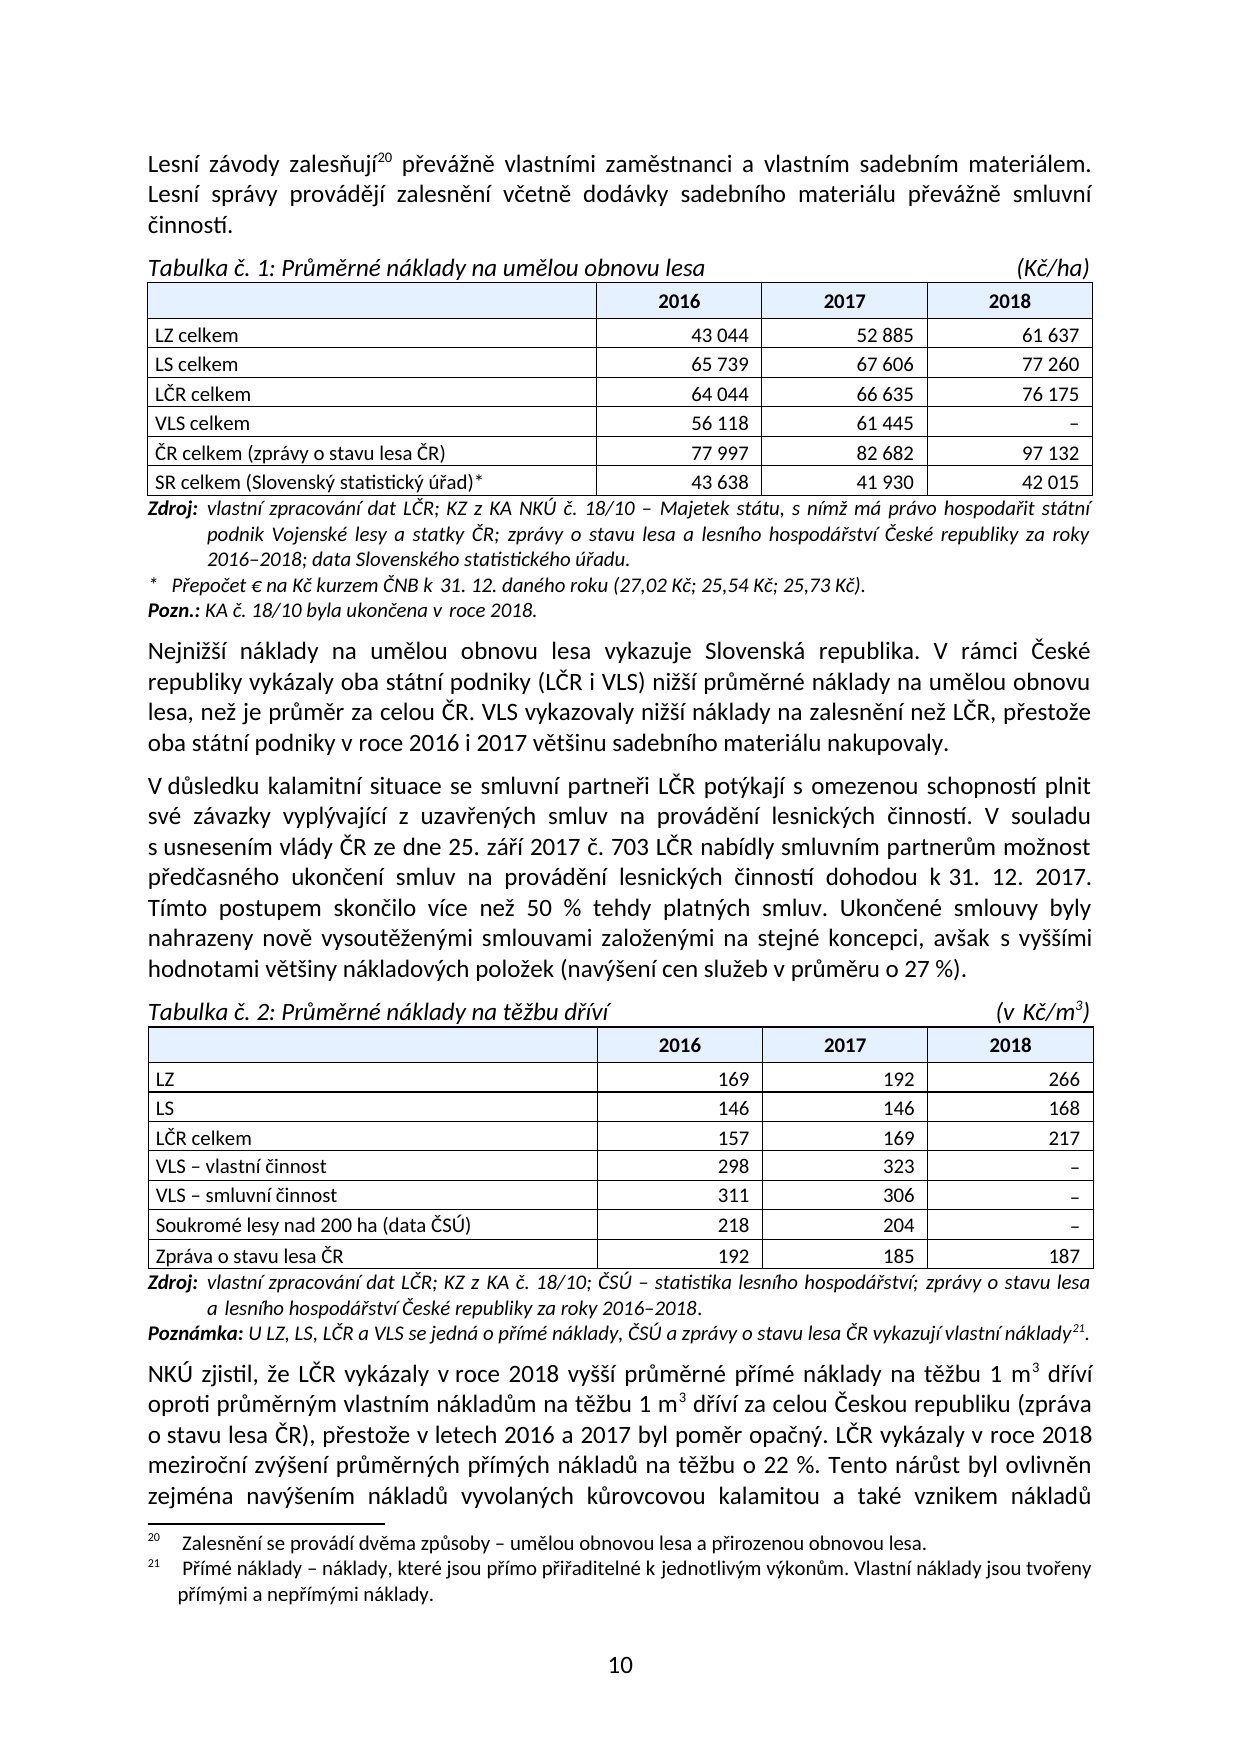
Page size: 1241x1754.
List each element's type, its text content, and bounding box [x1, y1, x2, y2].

table_cell 42 015 [928, 466, 1092, 494]
text Tabulka č. 1: Průměrné náklady na umělou obnovu lesa (Kč/ha) [148, 252, 1092, 282]
text Zdroj: vlastní zpracování dat LČR; KZ z KA č. 18/10; ČSÚ – statistika lesního hospodářství; zprávy o stavu lesa a lesního hospodářství České republiky za roky 2016–2018. [148, 1269, 1092, 1320]
text * Přepočet € na Kč kurzem ČNB k 31. 12. daného roku (27,02 Kč; 25,54 Kč; 25,73 Kč). [148, 572, 1092, 597]
table_cell 67 606 [762, 348, 927, 377]
table_cell LS celkem [148, 348, 596, 377]
table_cell LZ celkem [148, 319, 596, 347]
table_cell VLS – smluvní činnost [149, 1181, 597, 1209]
table_cell 204 [763, 1210, 927, 1239]
table_cell 187 [928, 1240, 1093, 1268]
text Tabulka č. 2: Průměrné náklady na těžbu dříví (v Kč/m3) [148, 996, 1092, 1026]
table_cell LČR celkem [148, 378, 596, 406]
text Nejnižší náklady na umělou obnovu lesa vykazuje Slovenská republika. V rámci České republiky vykázaly oba státní podniky (LČR i VLS) nižší průměrné náklady na umělou obnovu lesa, než je průměr za celou ČR. VLS vykazovaly nižší náklady na zalesnění než LČR, přestože oba státní podniky v roce 2016 i 2017 většinu sadebního materiálu nakupovaly. [148, 635, 1092, 757]
table_cell 77 997 [597, 437, 761, 465]
table_cell Soukromé lesy nad 200 ha (data ČSÚ) [149, 1210, 597, 1239]
table_cell 56 118 [597, 407, 761, 436]
table_cell 157 [598, 1122, 762, 1150]
table_cell 52 885 [762, 319, 927, 347]
table_cell – [928, 1151, 1093, 1180]
table_cell Zpráva o stavu lesa ČR [149, 1240, 597, 1268]
table_cell 217 [928, 1122, 1093, 1150]
table_cell – [928, 407, 1092, 436]
table_cell 65 739 [597, 348, 761, 377]
table_cell 43 044 [597, 319, 761, 347]
table_cell VLS – vlastní činnost [149, 1151, 597, 1180]
table_cell 169 [598, 1063, 762, 1091]
table_cell 64 044 [597, 378, 761, 406]
table_cell LS [149, 1093, 597, 1121]
table_cell 298 [598, 1151, 762, 1180]
table_cell 266 [928, 1063, 1093, 1091]
text V důsledku kalamitní situace se smluvní partneři LČR potýkají s omezenou schopností plnit své závazky vyplývající z uzavřených smluv na provádění lesnických činností. V souladu s usnesením vlády ČR ze dne 25. září 2017 č. 703 LČR nabídly smluvním partnerům možnost předčasného ukončení smluv na provádění lesnických činností dohodou k 31. 12. 2017. Tímto postupem skončilo více než 50 % tehdy platných smluv. Ukončené smlouvy byly nahrazeny nově vysoutěženými smlouvami založenými na stejné koncepci, avšak s vyššími hodnotami většiny nákladových položek (navýšení cen služeb v průměru o 27 %). [148, 770, 1092, 983]
table_cell 61 445 [762, 407, 927, 436]
table_header 2017 [762, 283, 927, 318]
table_cell LČR celkem [149, 1122, 597, 1150]
table_header 2016 [598, 1028, 762, 1062]
table_cell 41 930 [762, 466, 927, 494]
table_header [149, 1028, 597, 1062]
table_header 2018 [928, 283, 1092, 318]
table_cell 169 [763, 1122, 927, 1150]
table_cell 185 [763, 1240, 927, 1268]
table_cell 76 175 [928, 378, 1092, 406]
table_cell 311 [598, 1181, 762, 1209]
table_cell SR celkem (Slovenský statistický úřad)* [148, 466, 596, 494]
table_header 2016 [597, 283, 761, 318]
table_cell 43 638 [597, 466, 761, 494]
table_cell VLS celkem [148, 407, 596, 436]
table_cell 82 682 [762, 437, 927, 465]
table_cell 306 [763, 1181, 927, 1209]
table_cell 77 260 [928, 348, 1092, 377]
table_cell 61 637 [928, 319, 1092, 347]
table_header 2018 [928, 1028, 1093, 1062]
table_cell 192 [763, 1063, 927, 1091]
table_cell 146 [763, 1093, 927, 1121]
table_cell – [928, 1181, 1093, 1209]
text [148, 1358, 1092, 1511]
table_cell ČR celkem (zprávy o stavu lesa ČR) [148, 437, 596, 465]
table_header 2017 [763, 1028, 927, 1062]
table_cell – [928, 1210, 1093, 1239]
table_cell 97 132 [928, 437, 1092, 465]
table_cell 218 [598, 1210, 762, 1239]
table_cell 323 [763, 1151, 927, 1180]
table_cell 192 [598, 1240, 762, 1268]
table_cell LZ [149, 1063, 597, 1091]
text Poznámka: U LZ, LS, LČR a VLS se jedná o přímé náklady, ČSÚ a zprávy o stavu lesa ČR vykazují vlastní náklady. [148, 1320, 1092, 1346]
text Lesní závody zalesňují převážně vlastními zaměstnanci a vlastním sadebním materiálem. Lesní správy provádějí zalesnění včetně dodávky sadebního materiálu převážně smluvní činností. [148, 148, 1092, 239]
text Zdroj: vlastní zpracování dat LČR; KZ z KA NKÚ č. 18/10 – Majetek státu, s nímž má právo hospodařit státní podnik Vojenské lesy a statky ČR; zprávy o stavu lesa a lesního hospodářství České republiky za roky 2016–2018; data Slovenského statistického úřadu. [148, 496, 1092, 572]
table_cell 146 [598, 1093, 762, 1121]
table_header [148, 283, 596, 318]
text Pozn.: KA č. 18/10 byla ukončena v roce 2018. [148, 597, 1092, 623]
table_cell 66 635 [762, 378, 927, 406]
table_cell 168 [928, 1093, 1093, 1121]
